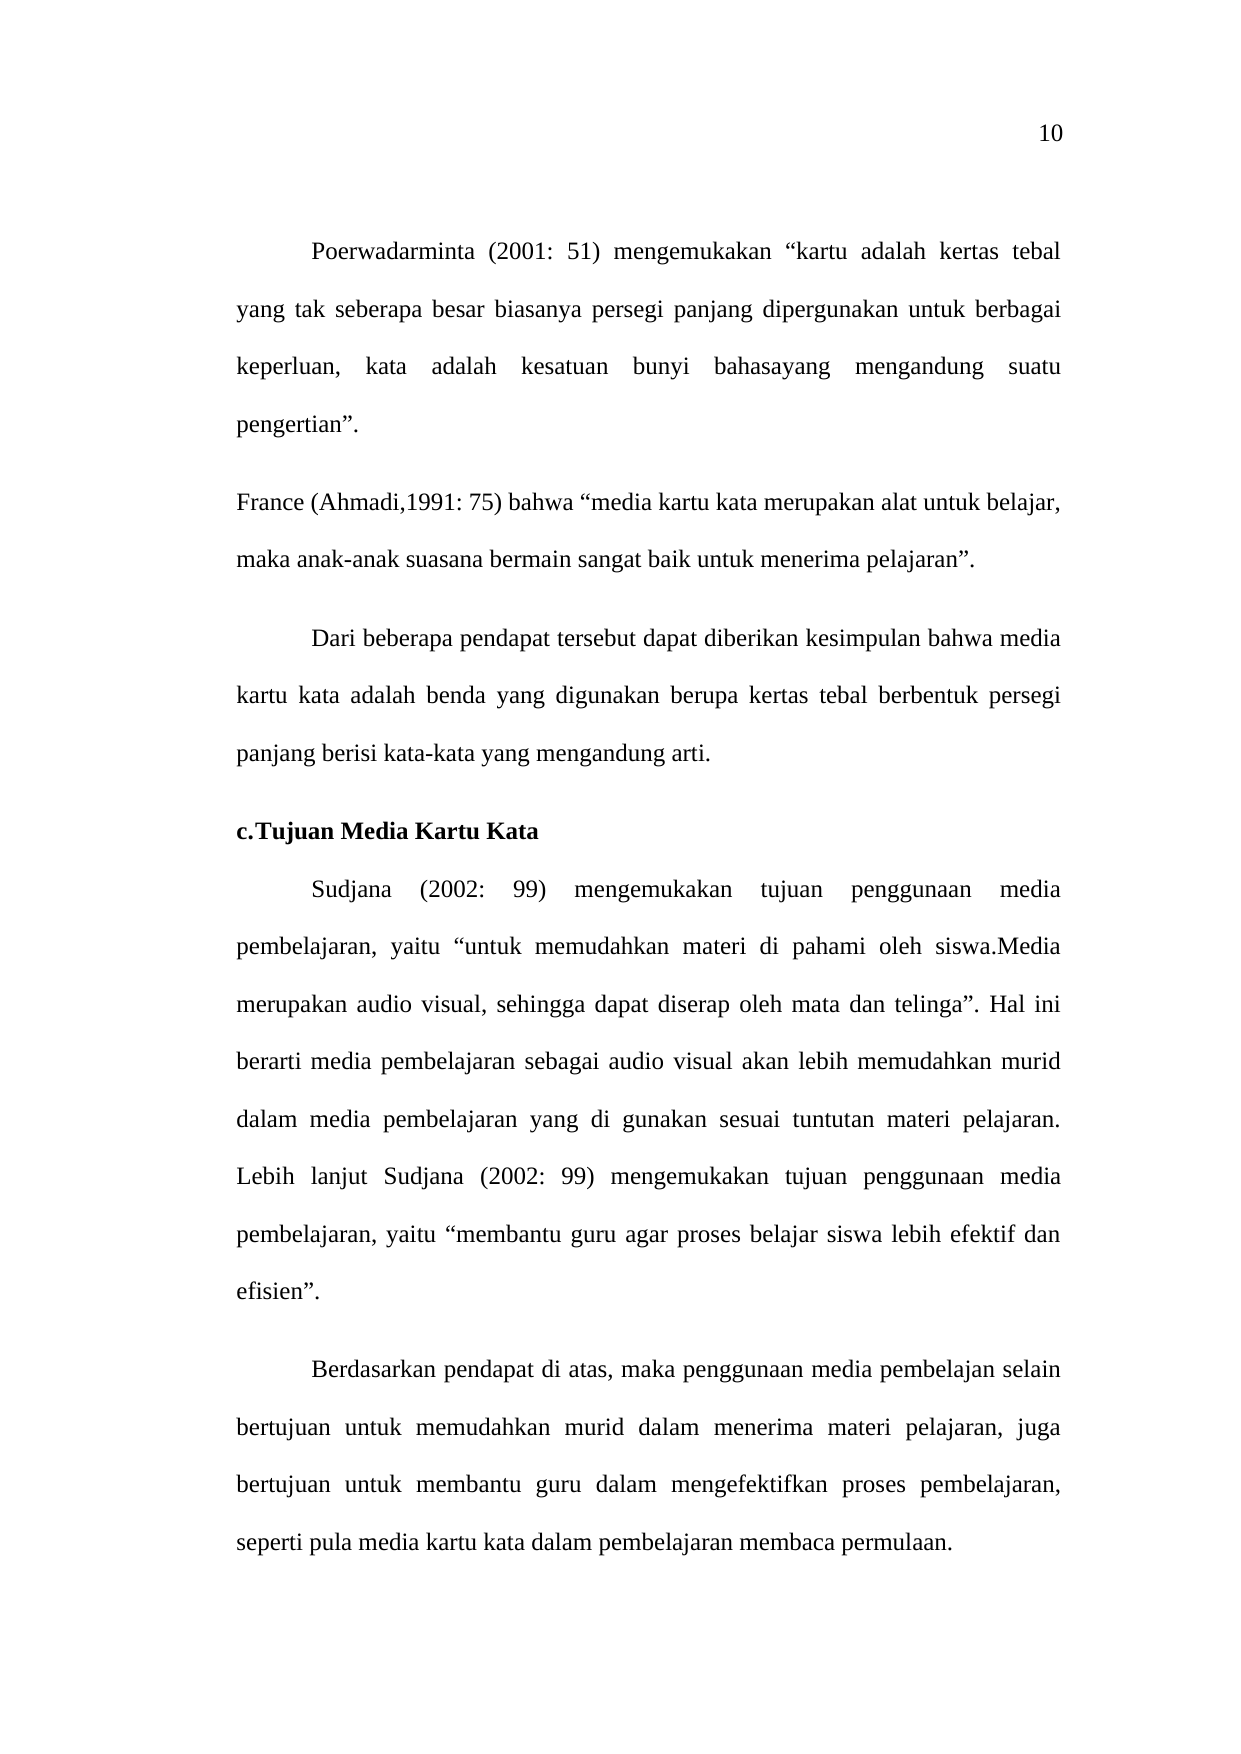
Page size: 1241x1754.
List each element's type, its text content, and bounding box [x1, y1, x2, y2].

text France (Ahmadi,1991: 75) bahwa “media kartu kata merupakan alat untuk belajar, maka anak-anak suasana bermain sangat baik untuk menerima pelajaran”. [236, 487, 1062, 573]
text Dari beberapa pendapat tersebut dapat diberikan kesimpulan bahwa media kartu kata adalah benda yang digunakan berupa kertas tebal berbentuk persegi panjang berisi kata-kata yang mengandung arti. [236, 623, 1062, 767]
list Tujuan Media Kartu Kata [236, 816, 1064, 845]
text Berdasarkan pendapat di atas, maka penggunaan media pembelajan selain bertujuan untuk memudahkan murid dalam menerima materi pelajaran, juga bertujuan untuk membantu guru dalam mengefektifkan proses pembelajaran, seperti pula media kartu kata dalam pembelajaran membaca permulaan. [236, 1354, 1062, 1556]
text Sudjana (2002: 99) mengemukakan tujuan penggunaan media pembelajaran, yaitu “untuk memudahkan materi di pahami oleh siswa.Media merupakan audio visual, sehingga dapat diserap oleh mata dan telinga”. Hal ini berarti media pembelajaran sebagai audio visual akan lebih memudahkan murid dalam media pembelajaran yang di gunakan sesuai tuntutan materi pelajaran. Lebih lanjut Sudjana (2002: 99) mengemukakan tujuan penggunaan media pembelajaran, yaitu “membantu guru agar proses belajar siswa lebih efektif dan efisien”. [236, 874, 1062, 1305]
text Poerwadarminta (2001: 51) mengemukakan “kartu adalah kertas tebal yang tak seberapa besar biasanya persegi panjang dipergunakan untuk berbagai keperluan, kata adalah kesatuan bunyi bahasayang mengandung suatu pengertian”. [236, 236, 1062, 437]
